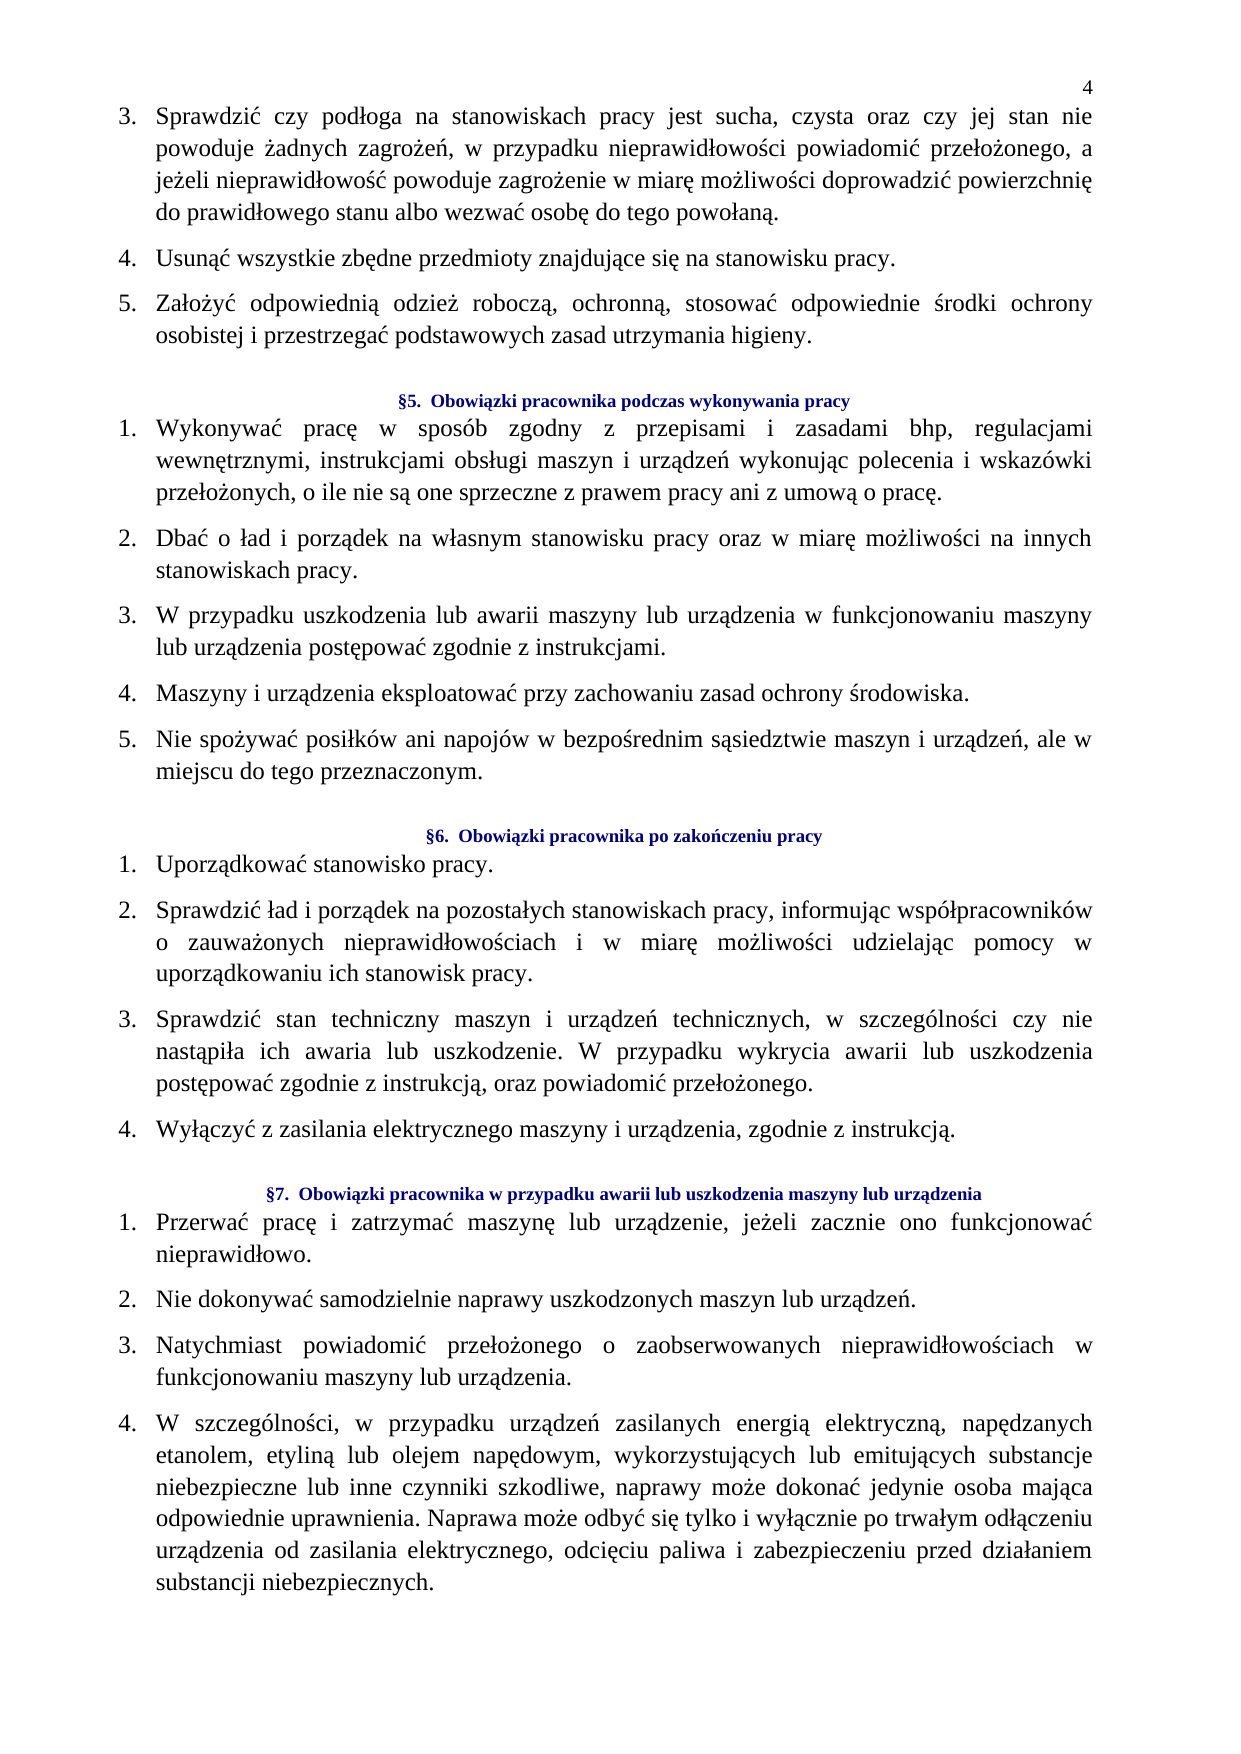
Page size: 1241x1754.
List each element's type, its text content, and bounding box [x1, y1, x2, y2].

list Natychmiast powiadomić przełożonego o zaobserwowanych nieprawidłowościach w funkcjonowaniu maszyny lub urządzenia. [118, 1330, 1093, 1391]
list Założyć odpowiednią odzież roboczą, ochronną, stosować odpowiednie środki ochrony osobistej i przestrzegać podstawowych zasad utrzymania higieny. [118, 288, 1093, 349]
list Nie dokonywać samodzielnie naprawy uszkodzonych maszyn lub urządzeń. [118, 1284, 1093, 1313]
list W przypadku uszkodzenia lub awarii maszyny lub urządzenia w funkcjonowaniu maszyny lub urządzenia postępować zgodnie z instrukcjami. [118, 601, 1093, 661]
list Wyłączyć z zasilania elektrycznego maszyny i urządzenia, zgodnie z instrukcją. [118, 1114, 1093, 1142]
list Dbać o ład i porządek na własnym stanowisku pracy oraz w miarę możliwości na innych stanowiskach pracy. [118, 523, 1093, 584]
text §7. Obowiązki pracownika w przypadku awarii lub uszkodzenia maszyny lub urządzenia [118, 1183, 1130, 1205]
list Wykonywać pracę w sposób zgodny z przepisami i zasadami bhp, regulacjami wewnętrznymi, instrukcjami obsługi maszyn i urządzeń wykonując polecenia i wskazówki przełożonych, o ile nie są one sprzeczne z prawem pracy ani z umową o pracę. [118, 413, 1093, 506]
list Usunąć wszystkie zbędne przedmioty znajdujące się na stanowisku pracy. [118, 243, 1093, 271]
list Przerwać pracę i zatrzymać maszynę lub urządzenie, jeżeli zacznie ono funkcjonować nieprawidłowo. [118, 1207, 1093, 1268]
list Sprawdzić ład i porządek na pozostałych stanowiskach pracy, informując współpracowników o zauważonych nieprawidłowościach i w miarę możliwości udzielając pomocy w uporządkowaniu ich stanowisk pracy. [118, 895, 1093, 987]
list Uporządkować stanowisko pracy. [118, 849, 1093, 878]
text §5. Obowiązki pracownika podczas wykonywania pracy [118, 390, 1130, 411]
list Sprawdzić czy podłoga na stanowiskach pracy jest sucha, czysta oraz czy jej stan nie powoduje żadnych zagrożeń, w przypadku nieprawidłowości powiadomić przełożonego, a jeżeli nieprawidłowość powoduje zagrożenie w miarę możliwości doprowadzić powierzchnię do prawidłowego stanu albo wezwać osobę do tego powołaną. [118, 101, 1093, 226]
list Maszyny i urządzenia eksploatować przy zachowaniu zasad ochrony środowiska. [118, 678, 1093, 707]
list W szczególności, w przypadku urządzeń zasilanych energią elektryczną, napędzanych etanolem, etyliną lub olejem napędowym, wykorzystujących lub emitujących substancje niebezpieczne lub inne czynniki szkodliwe, naprawy może dokonać jedynie osoba mająca odpowiednie uprawnienia. Naprawa może odbyć się tylko i wyłącznie po trwałym odłączeniu urządzenia od zasilania elektrycznego, odcięciu paliwa i zabezpieczeniu przed działaniem substancji niebezpiecznych. [118, 1408, 1093, 1596]
list Sprawdzić stan techniczny maszyn i urządzeń technicznych, w szczególności czy nie nastąpiła ich awaria lub uszkodzenie. W przypadku wykrycia awarii lub uszkodzenia postępować zgodnie z instrukcją, oraz powiadomić przełożonego. [118, 1004, 1093, 1097]
list Nie spożywać posiłków ani napojów w bezpośrednim sąsiedztwie maszyn i urządzeń, ale w miejscu do tego przeznaczonym. [118, 724, 1093, 784]
text §6. Obowiązki pracownika po zakończeniu pracy [118, 825, 1130, 847]
